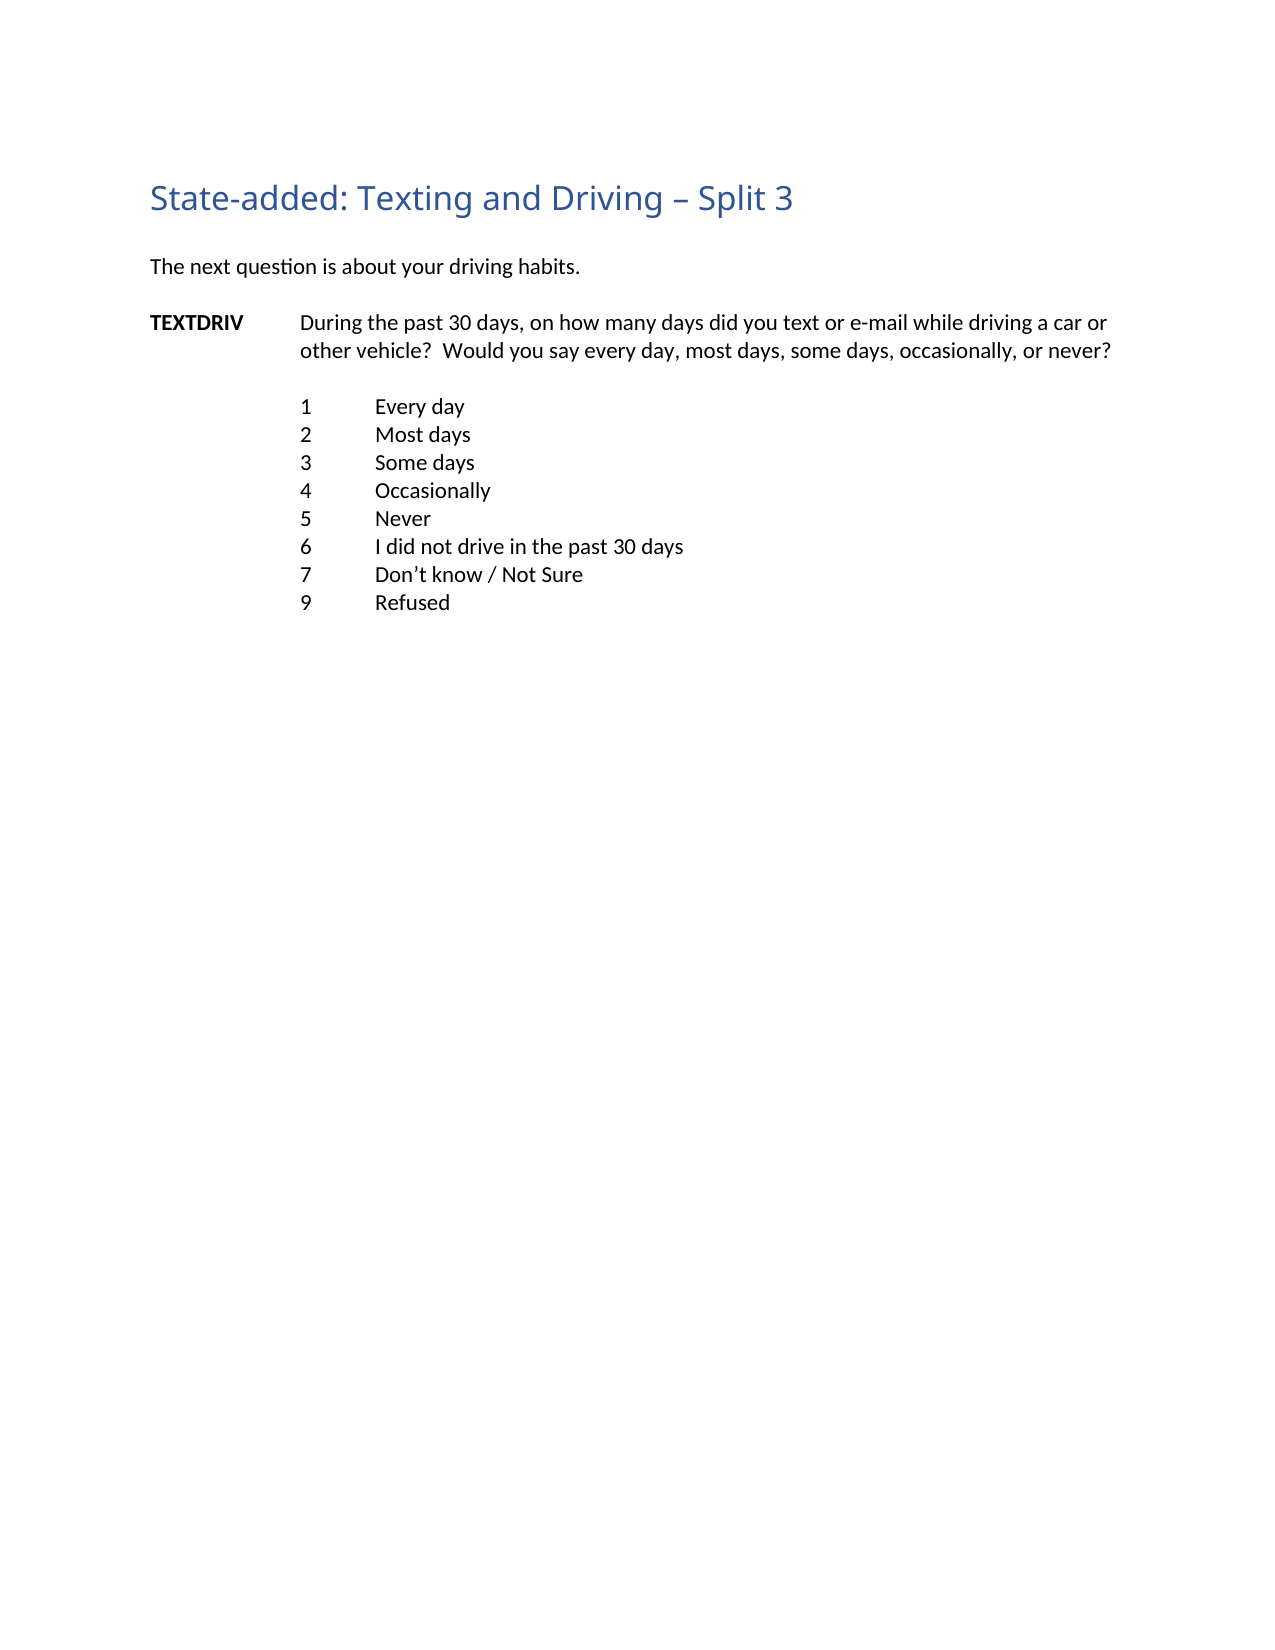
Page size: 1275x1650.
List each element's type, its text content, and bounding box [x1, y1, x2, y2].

text 9 Refused [150, 588, 1125, 616]
text State-added: Texting and Driving – Split 3 [150, 175, 1125, 220]
text 7 Don’t know / Not Sure [150, 560, 1125, 588]
text The next question is about your driving habits. [150, 252, 1125, 280]
text 6 I did not drive in the past 30 days [150, 532, 1125, 560]
text 1 Every day [150, 392, 1125, 420]
text 5 Never [150, 504, 1125, 532]
text 3 Some days [150, 448, 1125, 476]
text 2 Most days [150, 420, 1125, 448]
text 4 Occasionally [150, 476, 1125, 504]
text TEXTDRIV During the past 30 days, on how many days did you text or e-mail while driving a car or other vehicle? Would you say every day, most days, some days, occasionally, or never? [150, 308, 1125, 364]
